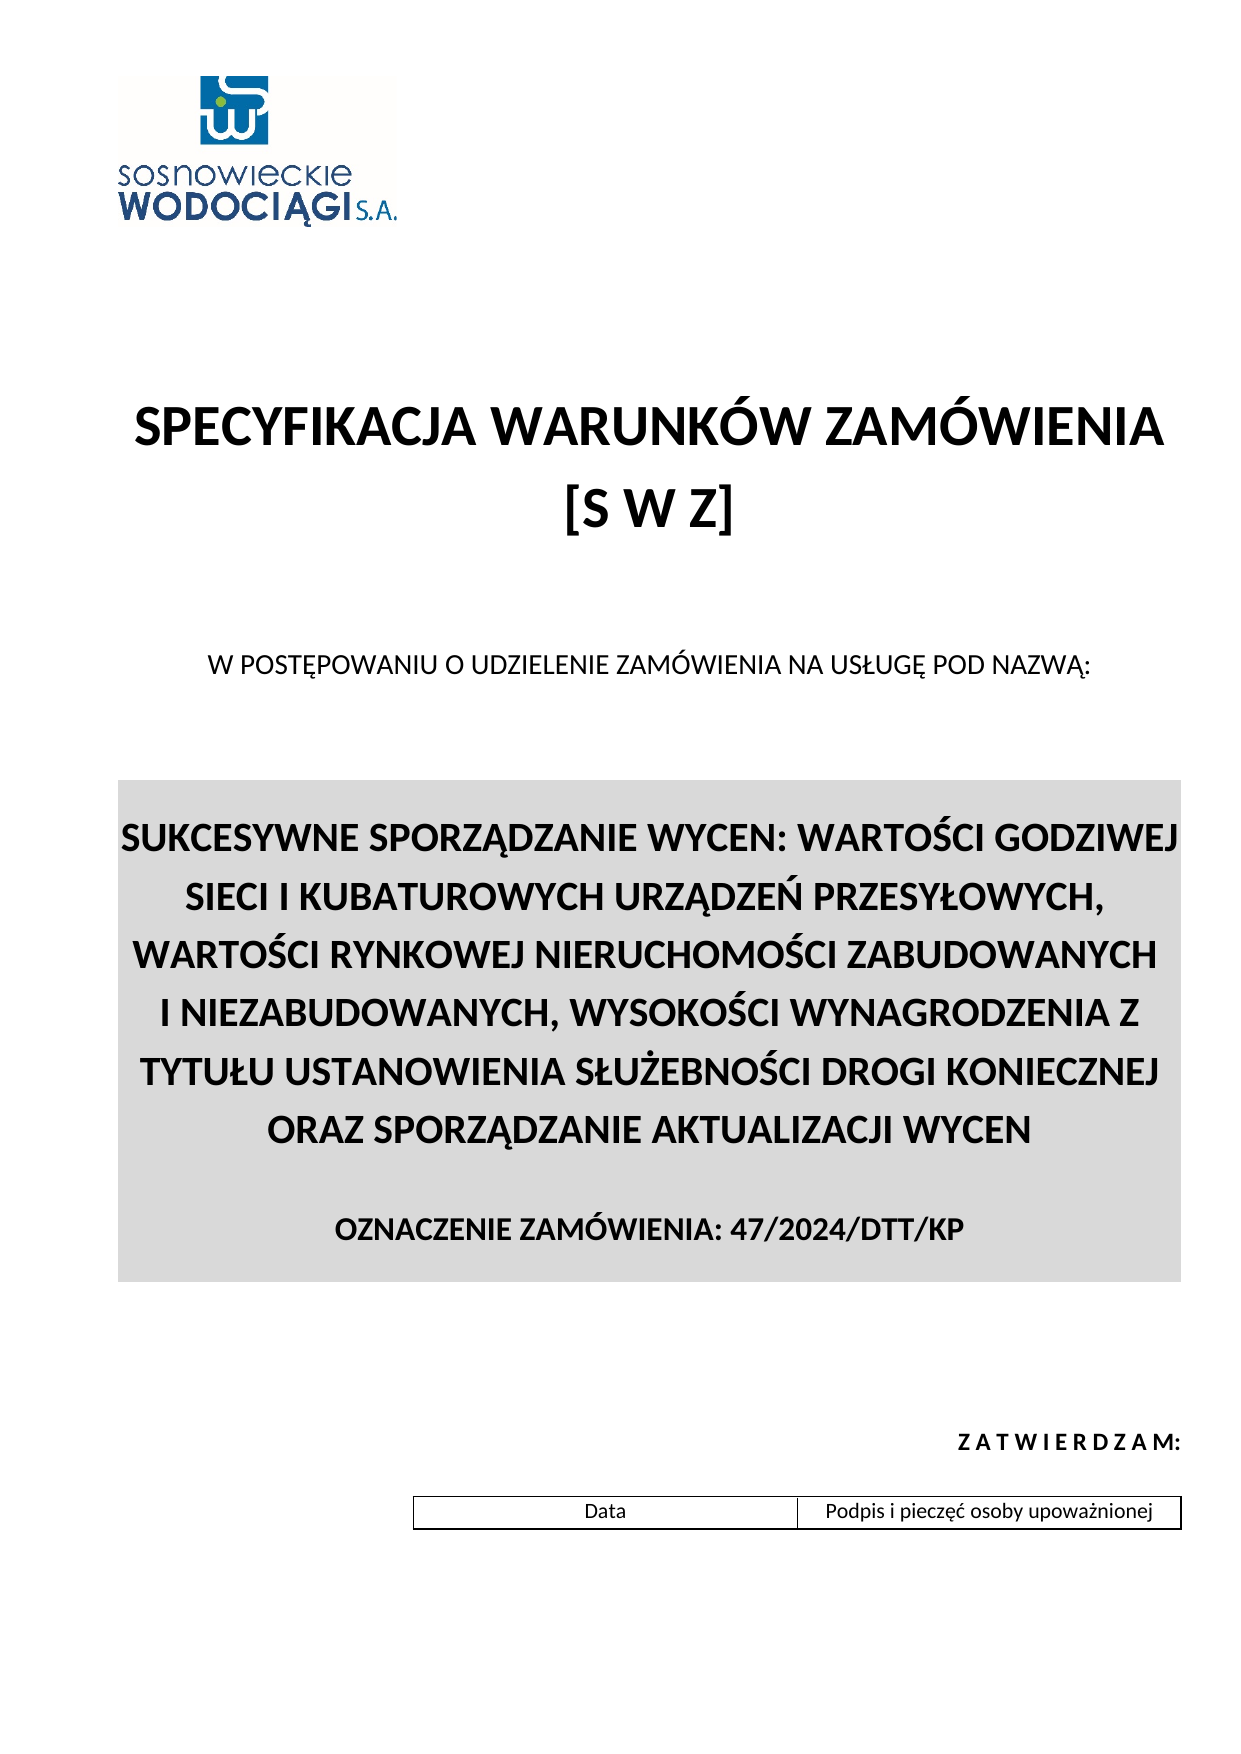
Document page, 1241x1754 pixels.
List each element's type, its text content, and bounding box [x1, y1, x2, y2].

table_header Data [414, 1497, 797, 1528]
text Z A T W I E R D Z A M: [118, 1426, 1181, 1456]
text [S W Z] [118, 471, 1181, 542]
text SPECYFIKACJA WARUNKÓW ZAMÓWIENIA [118, 389, 1181, 460]
text SUKCESYWNE SPORZĄDZANIE WYCEN: WARTOŚCI GODZIWEJ SIECI I KUBATUROWYCH URZĄDZEŃ PRZESYŁOWYCH, WARTOŚCI RYNKOWEJ NIERUCHOMOŚCI ZABUDOWANYCH I NIEZABUDOWANYCH, WYSOKOŚCI WYNAGRODZENIA Z TYTUŁU USTANOWIENIA SŁUŻEBNOŚCI DROGI KONIECZNEJ ORAZ SPORZĄDZANIE AKTUALIZACJI WYCEN [118, 811, 1181, 1154]
text OZNACZENIE ZAMÓWIENIA: 47/2024/DTT/KP [118, 1208, 1181, 1249]
text W POSTĘPOWANIU O UDZIELENIE ZAMÓWIENIA NA USŁUGĘ POD NAZWĄ: [118, 646, 1181, 682]
picture [118, 76, 397, 227]
table_header Podpis i pieczęć osoby upoważnionej [798, 1497, 1180, 1528]
